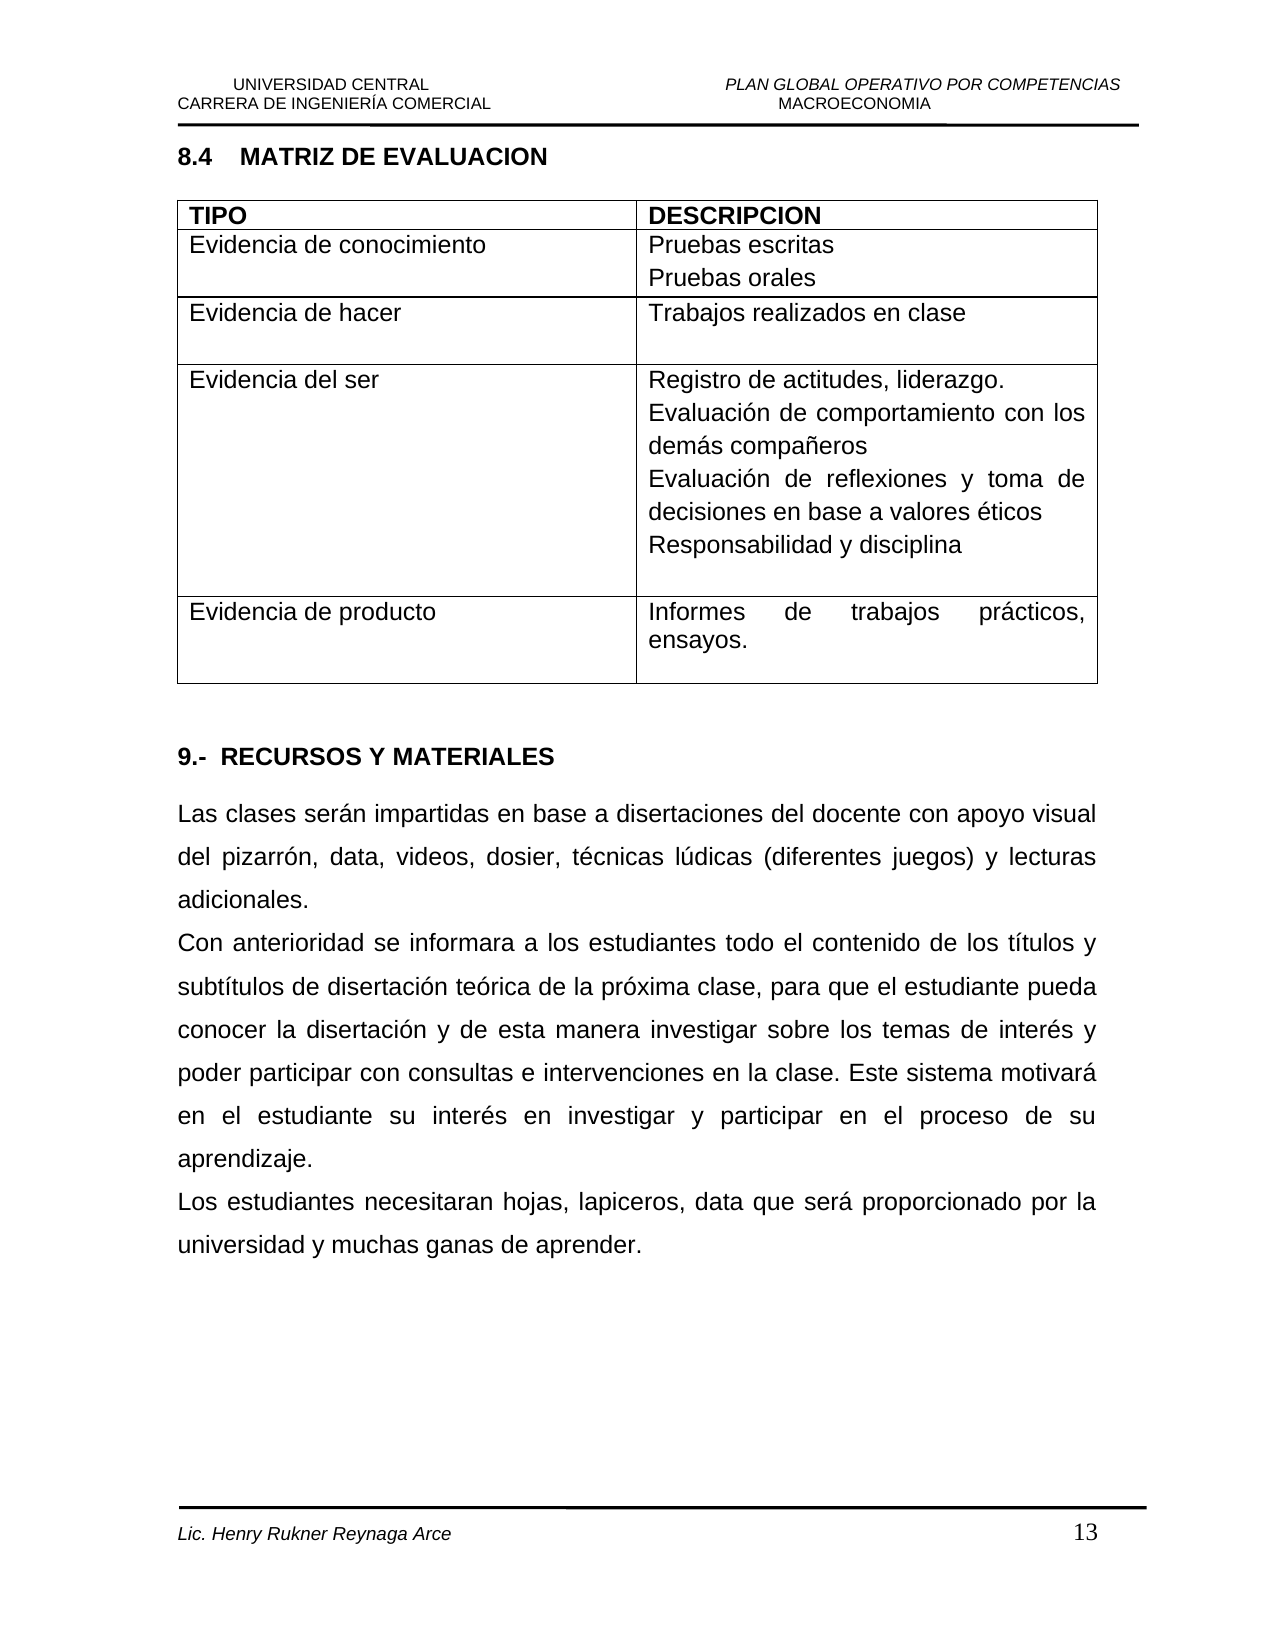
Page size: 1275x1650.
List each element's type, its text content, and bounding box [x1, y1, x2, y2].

table_cell Evidencia de conocimiento [178, 230, 636, 296]
table_header TIPO [178, 201, 636, 229]
table_cell Evidencia de producto [178, 597, 636, 683]
table_cell Trabajos realizados en clase [637, 298, 1097, 363]
table_cell Evidencia del ser [178, 365, 636, 596]
text Las clases serán impartidas en base a disertaciones del docente con apoyo visual del pizarrón, data, videos, dosier, técnicas lúdicas (diferentes juegos) y lecturas adicionales. [177, 799, 1098, 914]
text Los estudiantes necesitaran hojas, lapiceros, data que será proporcionado por la universidad y muchas ganas de aprender. [177, 1187, 1098, 1259]
text 9.- RECURSOS Y MATERIALES [177, 742, 1098, 770]
table_header DESCRIPCION [637, 201, 1097, 229]
table_cell Registro de actitudes, liderazgo. Evaluación de comportamiento con los demás compañeros Evaluación de reflexiones y toma de decisiones en base a valores éticos Responsabilidad y disciplina [637, 365, 1097, 596]
table_cell Pruebas escritas Pruebas orales [637, 230, 1097, 296]
text 8.4 MATRIZ DE EVALUACION [177, 142, 1098, 171]
table_cell Informes de trabajos prácticos, ensayos. [637, 597, 1097, 683]
text Con anterioridad se informara a los estudiantes todo el contenido de los títulos y subtítulos de disertación teórica de la próxima clase, para que el estudiante pueda conocer la disertación y de esta manera investigar sobre los temas de interés y poder participar con consultas e intervenciones en la clase. Este sistema motivará en el estudiante su interés en investigar y participar en el proceso de su aprendizaje. [177, 928, 1098, 1173]
table_cell Evidencia de hacer [178, 298, 636, 363]
